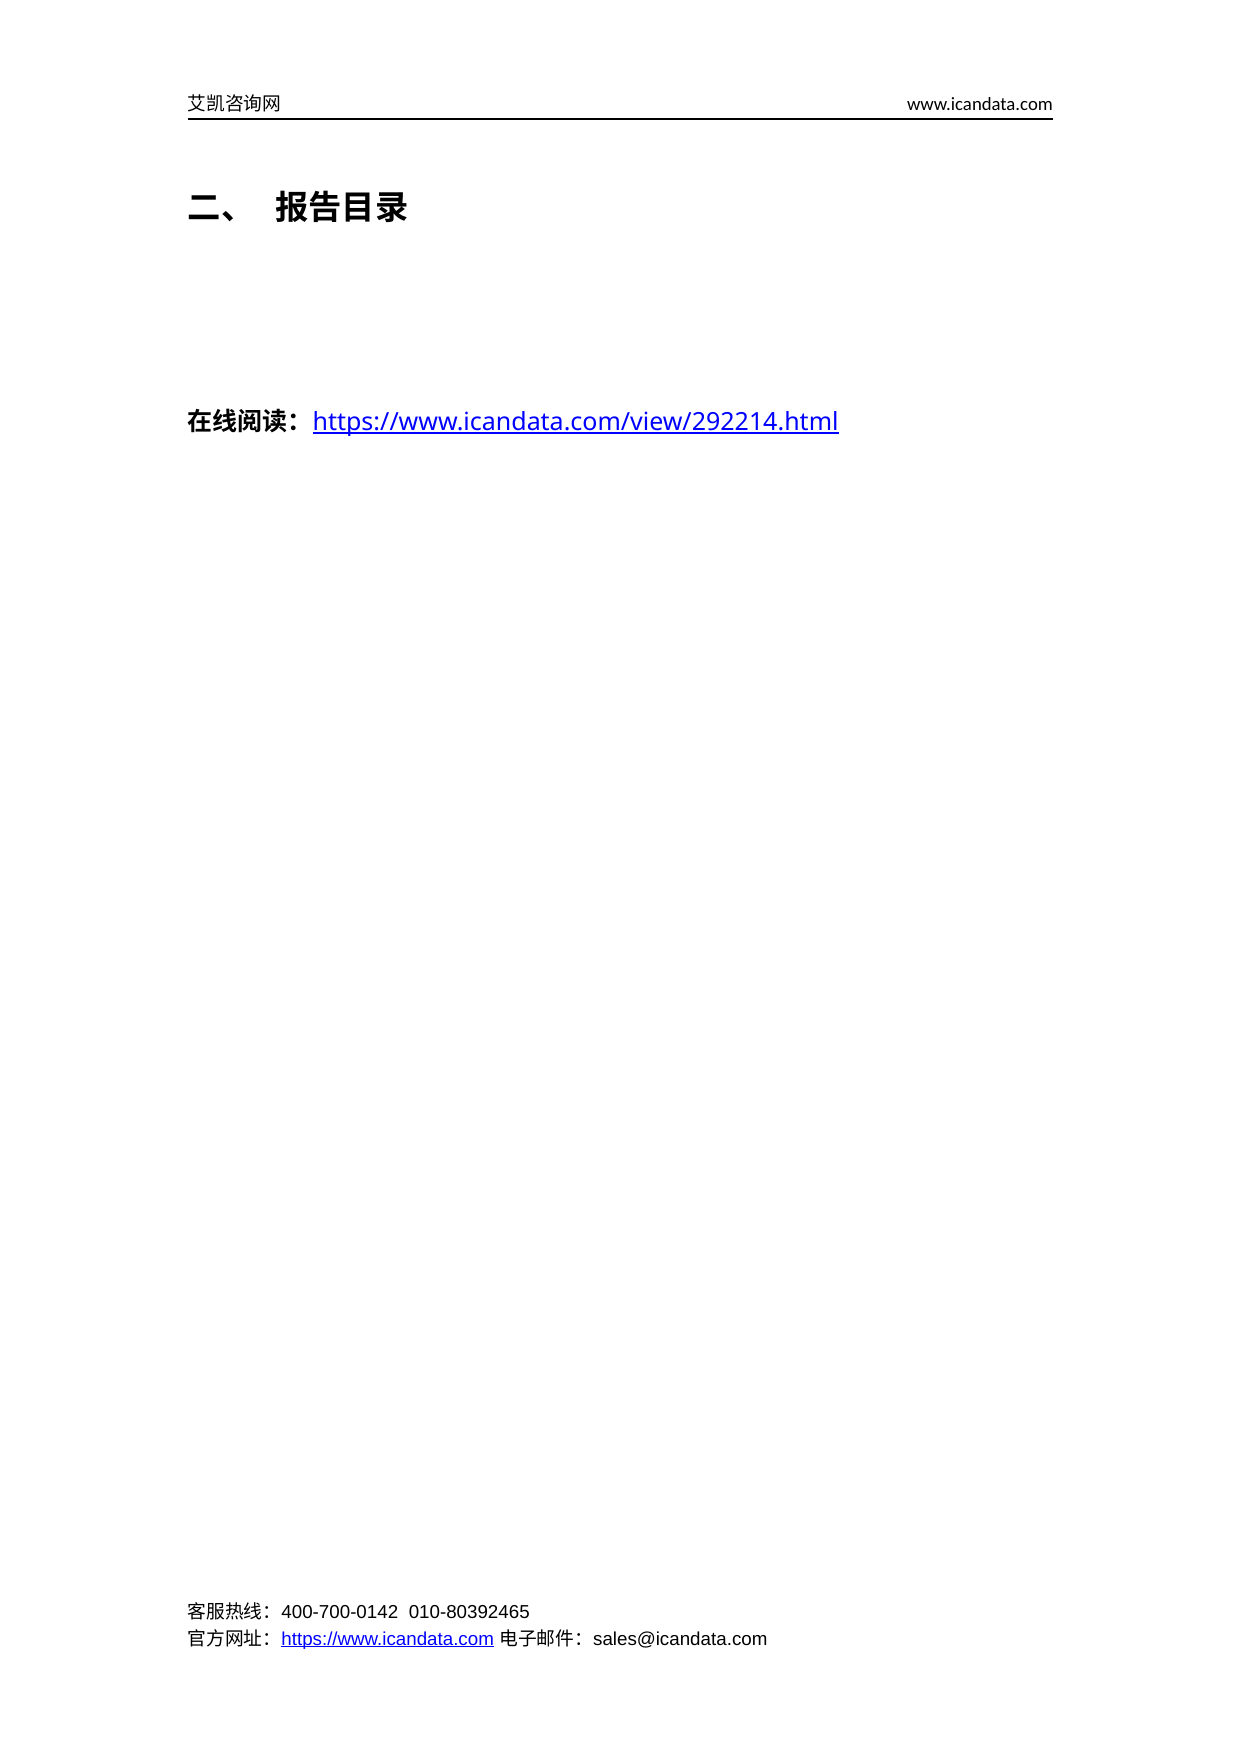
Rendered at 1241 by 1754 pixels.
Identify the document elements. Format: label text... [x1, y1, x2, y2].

text 在线阅读：https://www.icandata.com/view/292214.html [187, 387, 1053, 452]
subtitle 报告目录 [187, 172, 1053, 237]
